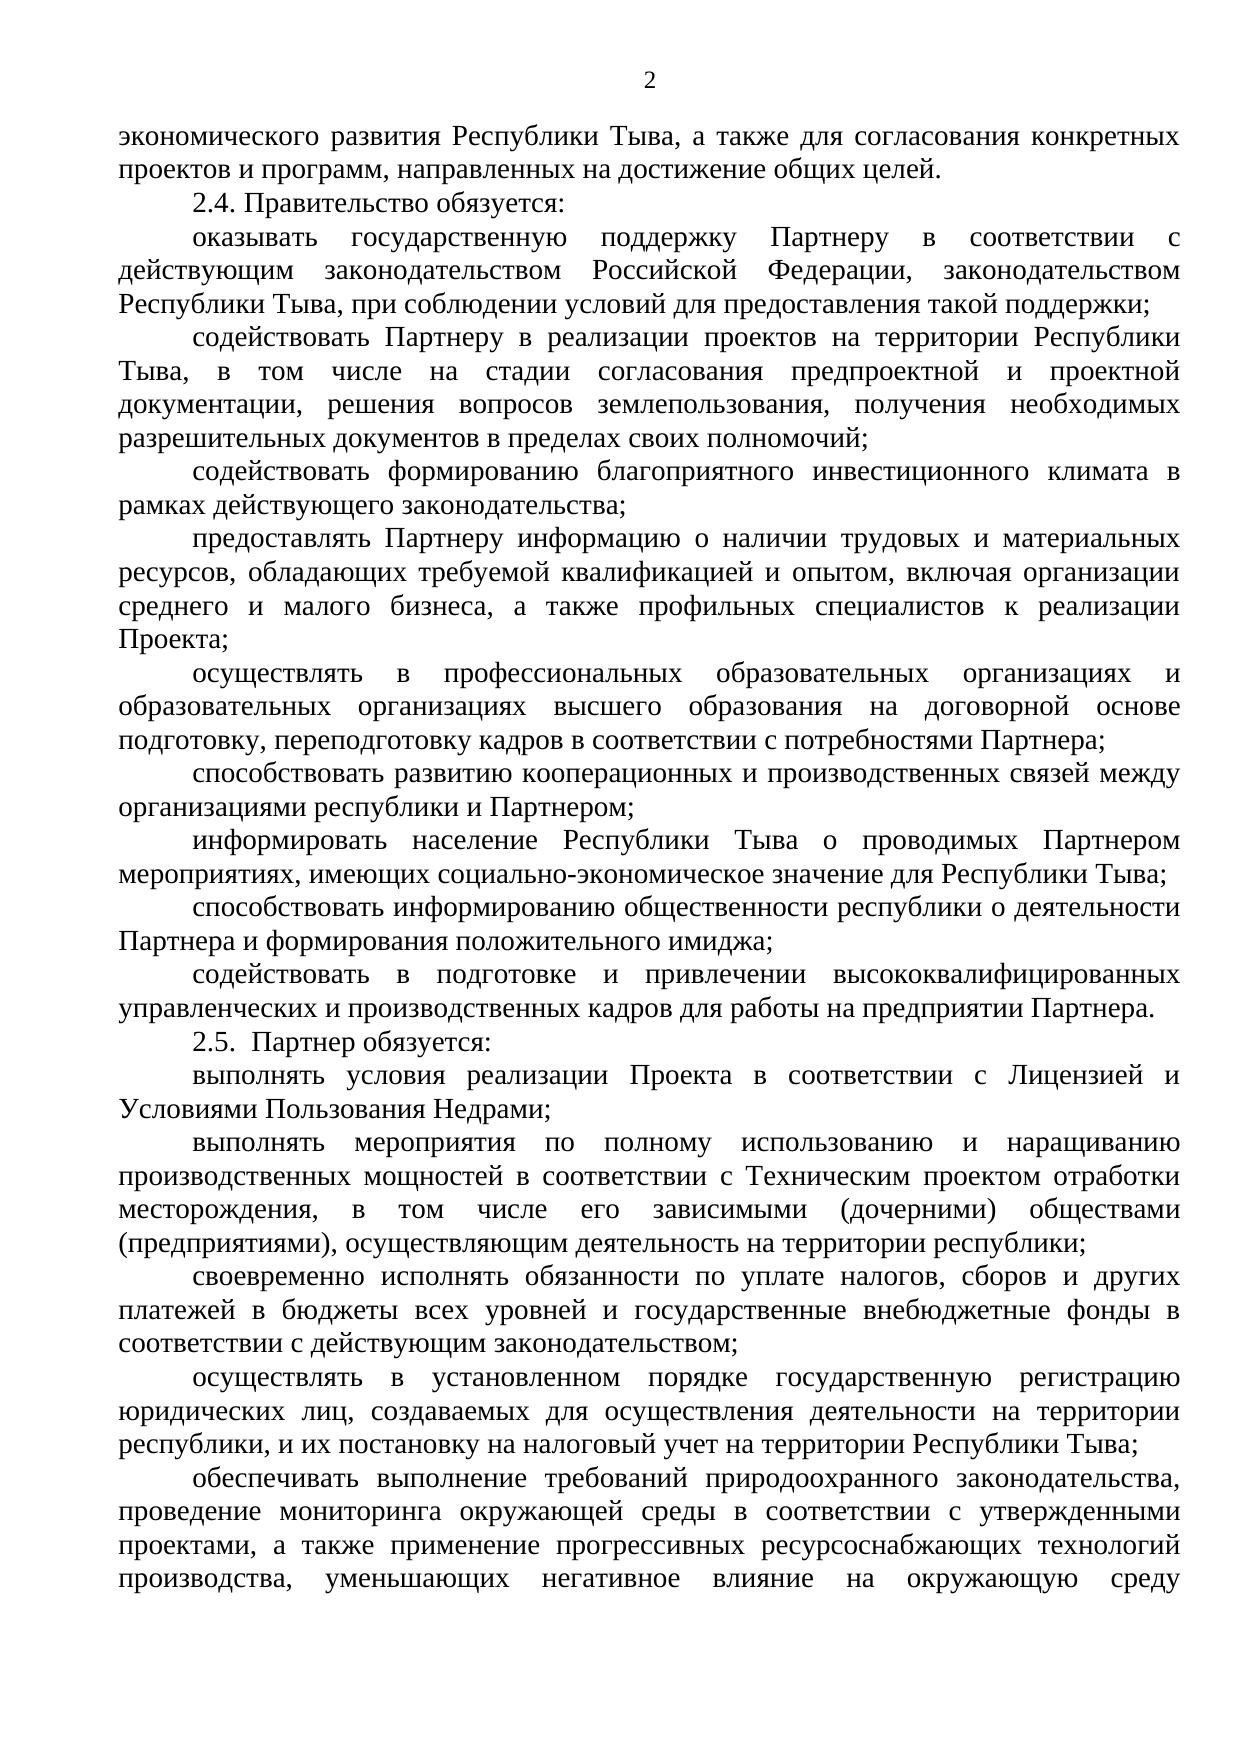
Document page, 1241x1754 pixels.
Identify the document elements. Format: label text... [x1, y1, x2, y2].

list Партнер обязуется: [118, 1024, 1181, 1057]
list Правительство обязуется: [118, 185, 1181, 219]
text способствовать развитию кооперационных и производственных связей между организациями республики и Партнером; [118, 755, 1181, 822]
text выполнять мероприятия по полному использованию и наращиванию производственных мощностей в соответствии с Техническим проектом отработки месторождения, в том числе его зависимыми (дочерними) обществами (предприятиями), осуществляющим деятельность на территории республики; [118, 1124, 1181, 1258]
text содействовать Партнеру в реализации проектов на территории Республики Тыва, в том числе на стадии согласования предпроектной и проектной документации, решения вопросов землепользования, получения необходимых разрешительных документов в пределах своих полномочий; [118, 319, 1181, 453]
text способствовать информированию общественности республики о деятельности Партнера и формирования положительного имиджа; [118, 889, 1181, 957]
text выполнять условия реализации Проекта в соответствии с Лицензией и Условиями Пользования Недрами; [118, 1057, 1181, 1124]
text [118, 1460, 1181, 1594]
text содействовать формированию благоприятного инвестиционного климата в рамках действующего законодательства; [118, 453, 1181, 521]
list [118, 118, 1181, 185]
text содействовать в подготовке и привлечении высококвалифицированных управленческих и производственных кадров для работы на предприятии Партнера. [118, 957, 1181, 1024]
text осуществлять в установленном порядке государственную регистрацию юридических лиц, создаваемых для осуществления деятельности на территории республики, и их постановку на налоговый учет на территории Республики Тыва; [118, 1359, 1181, 1460]
text своевременно исполнять обязанности по уплате налогов, сборов и других платежей в бюджеты всех уровней и государственные внебюджетные фонды в соответствии с действующим законодательством; [118, 1258, 1181, 1359]
text предоставлять Партнеру информацию о наличии трудовых и материальных ресурсов, обладающих требуемой квалификацией и опытом, включая организации среднего и малого бизнеса, а также профильных специалистов к реализации Проекта; [118, 521, 1181, 655]
text осуществлять в профессиональных образовательных организациях и образовательных организациях высшего образования на договорной основе подготовку, переподготовку кадров в соответствии с потребностями Партнера; [118, 655, 1181, 755]
text информировать население Республики Тыва о проводимых Партнером мероприятиях, имеющих социально-экономическое значение для Республики Тыва; [118, 822, 1181, 889]
text оказывать государственную поддержку Партнеру в соответствии с действующим законодательством Российской Федерации, законодательством Республики Тыва, при соблюдении условий для предоставления такой поддержки; [118, 219, 1181, 319]
